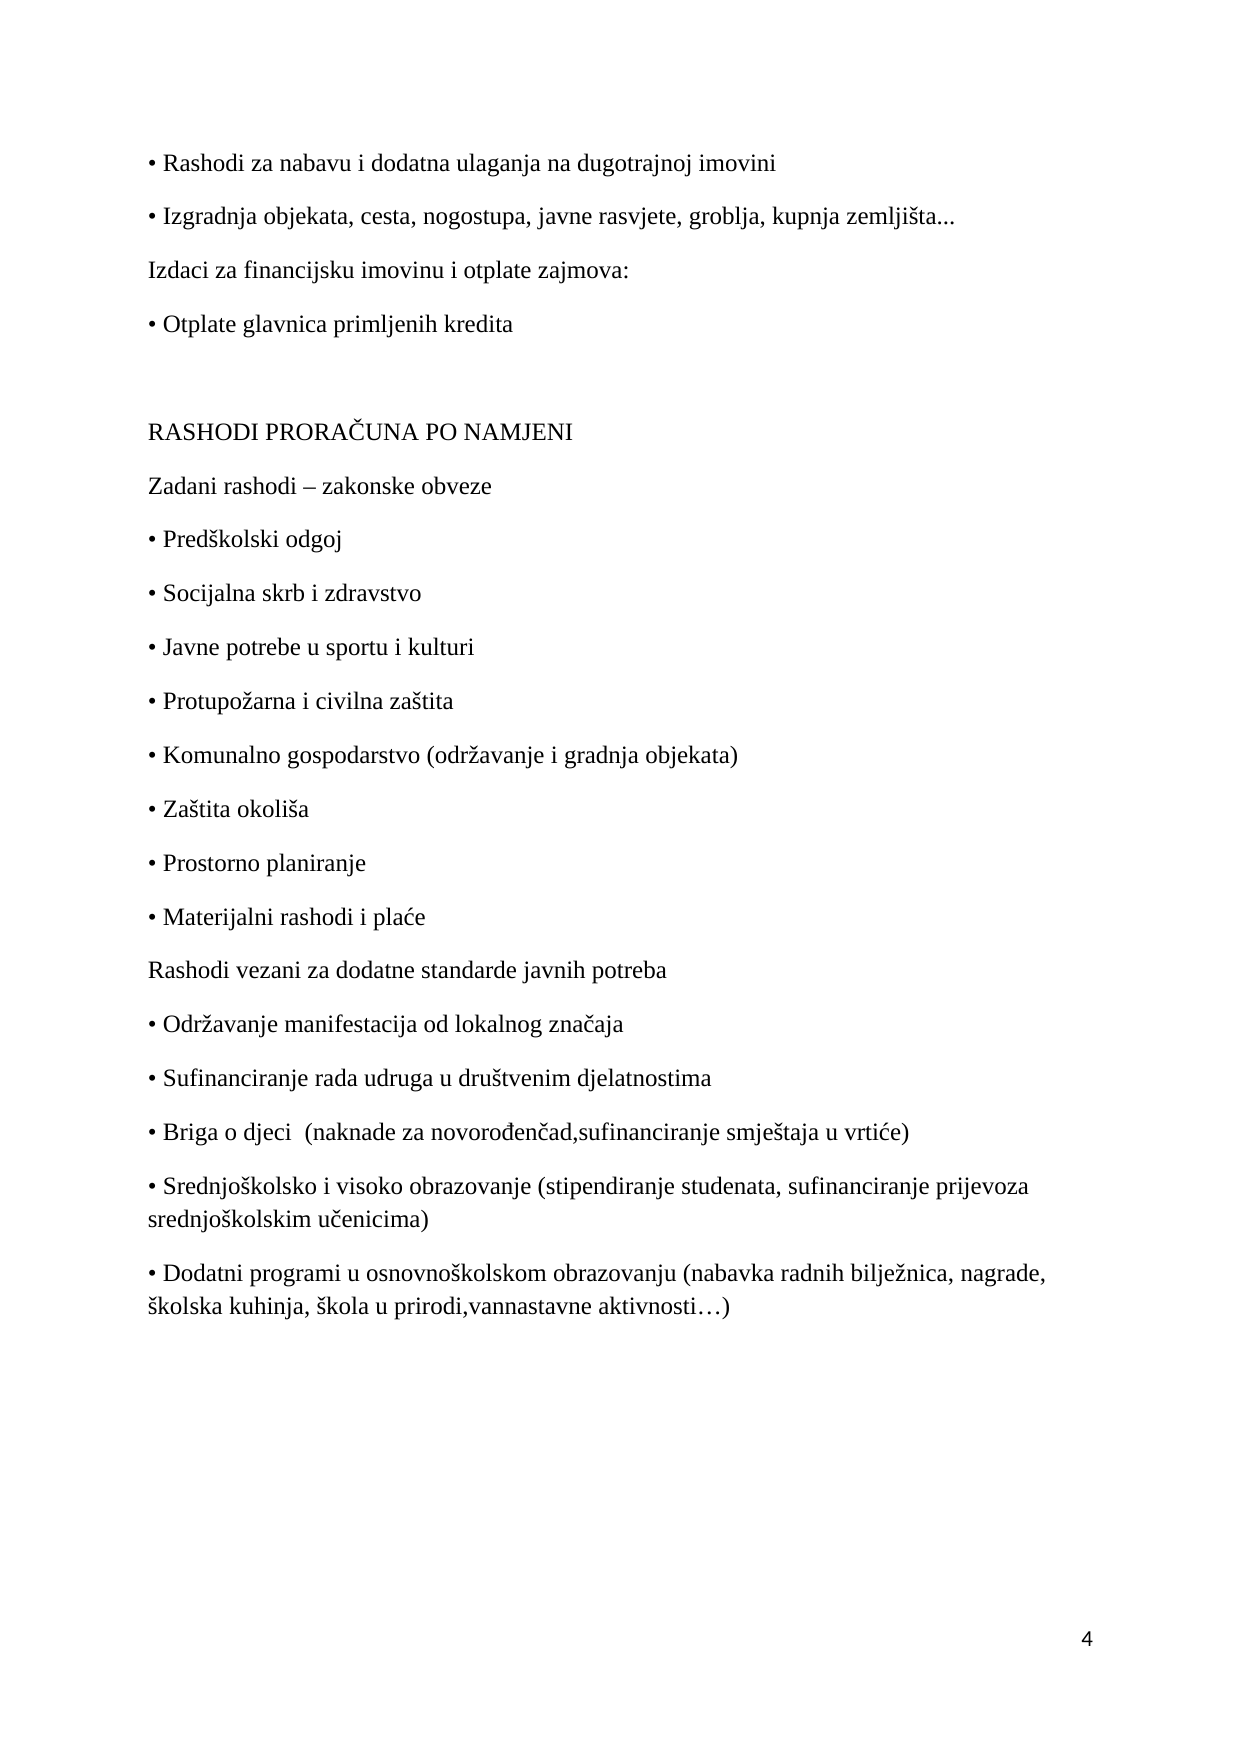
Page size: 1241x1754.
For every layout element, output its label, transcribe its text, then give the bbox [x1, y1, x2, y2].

text • Sufinanciranje rada udruga u društvenim djelatnostima [148, 1063, 1093, 1092]
text • Materijalni rashodi i plaće [148, 902, 1093, 930]
text • Briga o djeci (naknade za novorođenčad,sufinanciranje smještaja u vrtiće) [148, 1117, 1093, 1146]
text • Zaštita okoliša [148, 794, 1093, 823]
text • Srednjoškolsko i visoko obrazovanje (stipendiranje studenata, sufinanciranje prijevoza srednjoškolskim učenicima) [148, 1171, 1093, 1233]
text • Rashodi za nabavu i dodatna ulaganja na dugotrajnoj imovini [148, 148, 1093, 176]
text Rashodi vezani za dodatne standarde javnih potreba [148, 955, 1093, 984]
text Zadani rashodi – zakonske obveze [148, 471, 1093, 499]
text • Prostorno planiranje [148, 848, 1093, 876]
text • Dodatni programi u osnovnoškolskom obrazovanju (nabavka radnih bilježnica, nagrade, školska kuhinja, škola u prirodi,vannastavne aktivnosti…) [148, 1258, 1093, 1319]
text • Izgradnja objekata, cesta, nogostupa, javne rasvjete, groblja, kupnja zemljišta... [148, 201, 1093, 230]
text Izdaci za financijsku imovinu i otplate zajmova: [148, 255, 1093, 284]
text • Otplate glavnica primljenih kredita [148, 309, 1093, 338]
text RASHODI PRORAČUNA PO NAMJENI [148, 417, 1093, 446]
text • Predškolski odgoj [148, 524, 1093, 553]
text • Protupožarna i civilna zaštita [148, 686, 1093, 715]
text • Javne potrebe u sportu i kulturi [148, 632, 1093, 661]
text • Komunalno gospodarstvo (održavanje i gradnja objekata) [148, 740, 1093, 769]
text • Održavanje manifestacija od lokalnog značaja [148, 1009, 1093, 1038]
text • Socijalna skrb i zdravstvo [148, 578, 1093, 607]
